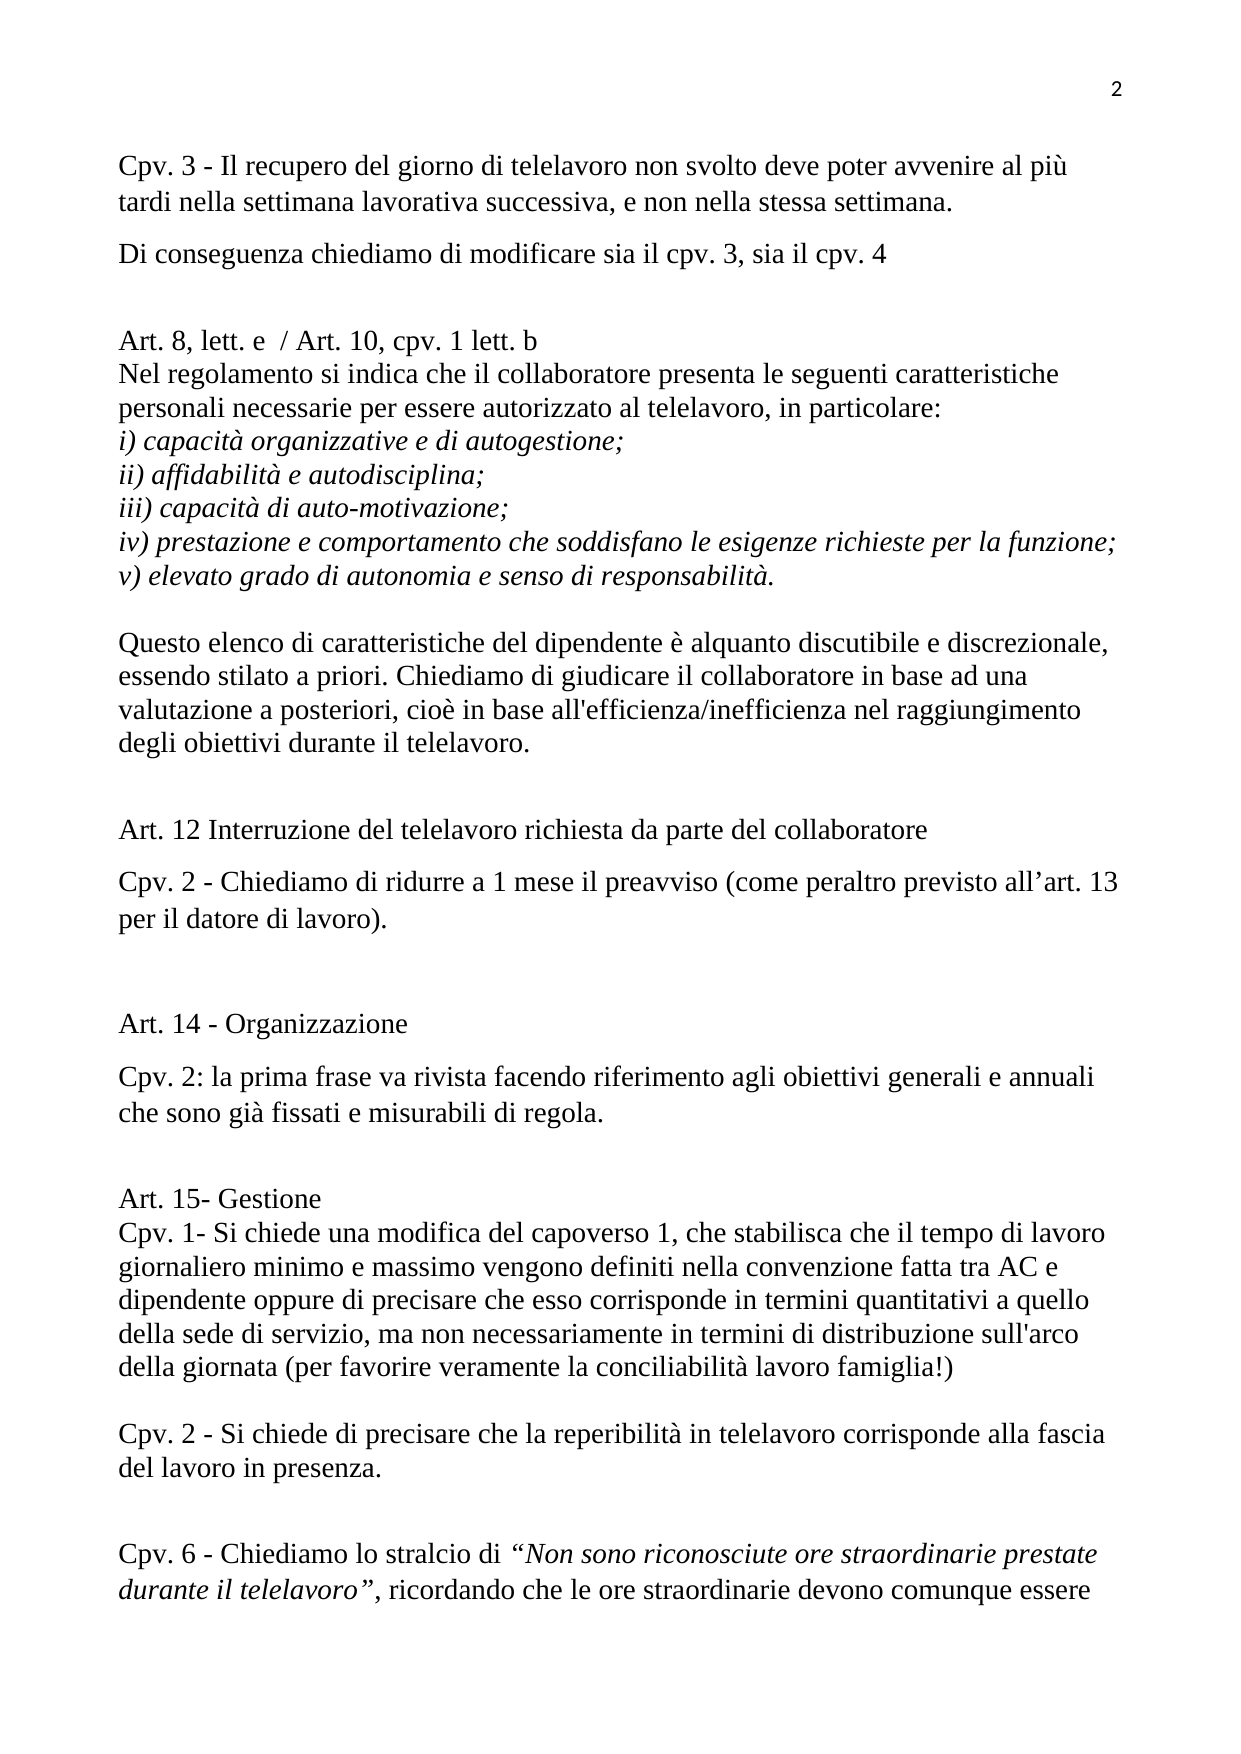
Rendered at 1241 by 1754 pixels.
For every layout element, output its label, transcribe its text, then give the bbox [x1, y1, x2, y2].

text Cpv. 2 - Chiediamo di ridurre a 1 mese il preavviso (come peraltro previsto all’art. 13 per il datore di lavoro). [118, 864, 1122, 934]
text Art. 12 Interruzione del telelavoro richiesta da parte del collaboratore [118, 812, 1122, 845]
text Cpv. 1- Si chiede una modifica del capoverso 1, che stabilisca che il tempo di lavoro giornaliero minimo e massimo vengono definiti nella convenzione fatta tra AC e dipendente oppure di precisare che esso corrisponde in termini quantitativi a quello della sede di servizio, ma non necessariamente in termini di distribuzione sull'arco della giornata (per favorire veramente la conciliabilità lavoro famiglia!) [118, 1215, 1122, 1383]
text iv) prestazione e comportamento che soddisfano le esigenze richieste per la funzione; [118, 524, 1122, 558]
text ii) affidabilità e autodisciplina; [118, 457, 1122, 491]
text v) elevato grado di autonomia e senso di responsabilità. [118, 558, 1122, 591]
text Art. 8, lett. e / Art. 10, cpv. 1 lett. b [118, 323, 1122, 356]
text Cpv. 2 - Si chiede di precisare che la reperibilità in telelavoro corrisponde alla fascia del lavoro in presenza. [118, 1416, 1122, 1483]
text Art. 14 - Organizzazione [118, 1006, 1122, 1040]
text Cpv. 3 - Il recupero del giorno di telelavoro non svolto deve poter avvenire al più tardi nella settimana lavorativa successiva, e non nella stessa settimana. [118, 148, 1122, 217]
text Di conseguenza chiediamo di modificare sia il cpv. 3, sia il cpv. 4 [118, 237, 1122, 270]
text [118, 1536, 1122, 1606]
text Cpv. 2: la prima frase va rivista facendo riferimento agli obiettivi generali e annuali che sono già fissati e misurabili di regola. [118, 1059, 1122, 1129]
text Nel regolamento si indica che il collaboratore presenta le seguenti caratteristiche personali necessarie per essere autorizzato al telelavoro, in particolare: [118, 356, 1122, 423]
text iii) capacità di auto-motivazione; [118, 491, 1122, 524]
text i) capacità organizzative e di autogestione; [118, 423, 1122, 457]
text Art. 15- Gestione [118, 1182, 1122, 1215]
text Questo elenco di caratteristiche del dipendente è alquanto discutibile e discrezionale, essendo stilato a priori. Chiediamo di giudicare il collaboratore in base ad una valutazione a posteriori, cioè in base all'efficienza/inefficienza nel raggiungimento degli obiettivi durante il telelavoro. [118, 625, 1122, 759]
